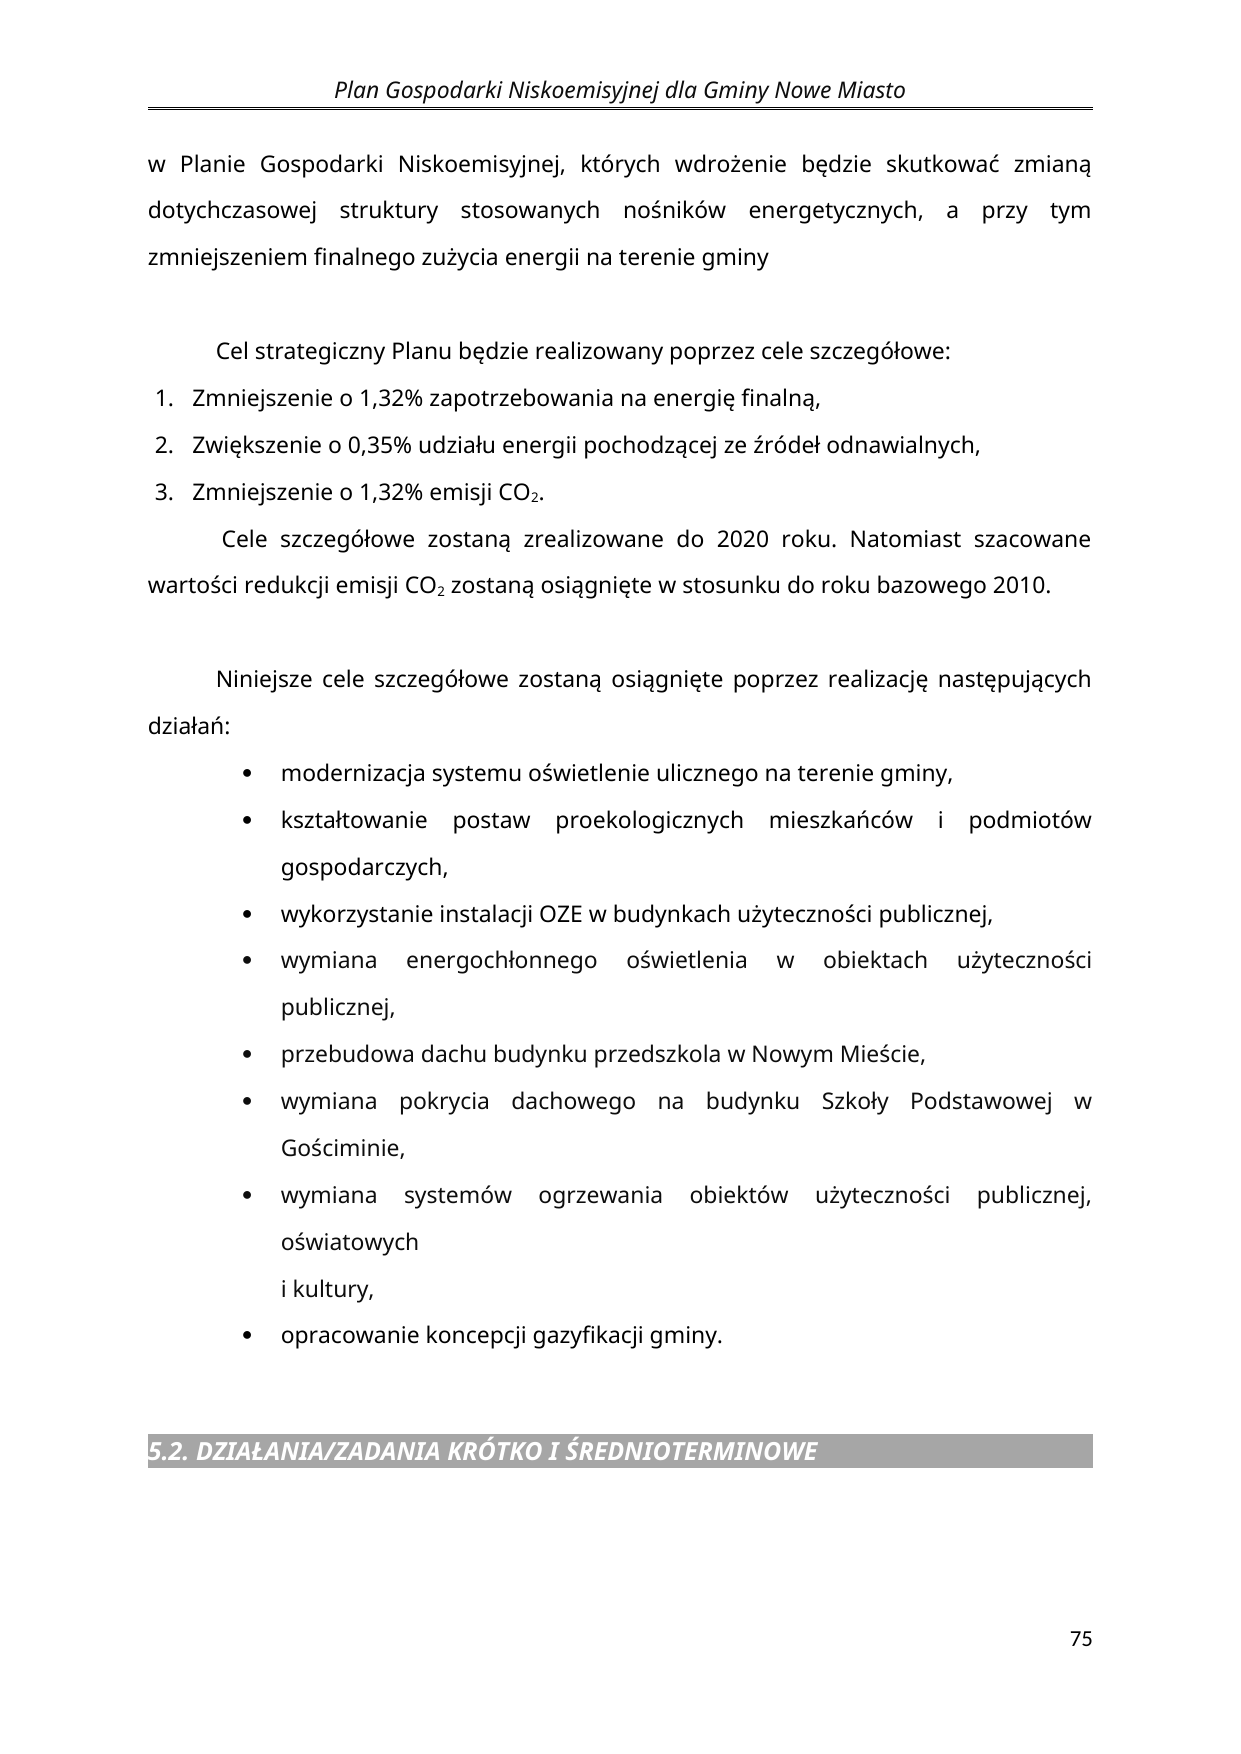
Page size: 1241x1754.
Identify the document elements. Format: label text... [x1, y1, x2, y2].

list wymiana pokrycia dachowego na budynku Szkoły Podstawowej w Gościminie, [243, 1085, 1093, 1163]
list wymiana systemów ogrzewania obiektów użyteczności publicznej, oświatowych i kultury, [243, 1179, 1093, 1304]
list opracowanie koncepcji gazyfikacji gminy. [243, 1319, 1093, 1351]
text Cel strategiczny Planu będzie realizowany poprzez cele szczegółowe: [148, 335, 1093, 366]
list kształtowanie postaw proekologicznych mieszkańców i podmiotów gospodarczych, [243, 804, 1093, 882]
list przebudowa dachu budynku przedszkola w Nowym Mieście, [243, 1038, 1093, 1069]
text Cele szczegółowe zostaną zrealizowane do 2020 roku. Natomiast szacowane wartości redukcji emisji CO2 zostaną osiągnięte w stosunku do roku bazowego 2010. [148, 523, 1093, 601]
subtitle 5.2. DZIAŁANIA/ZADANIA KRÓTKO I ŚREDNIOTERMINOWE [148, 1434, 1093, 1468]
list modernizacja systemu oświetlenie ulicznego na terenie gminy, [243, 757, 1093, 788]
text Niniejsze cele szczegółowe zostaną osiągnięte poprzez realizację następujących działań: [148, 663, 1093, 741]
list wykorzystanie instalacji OZE w budynkach użyteczności publicznej, [243, 898, 1093, 929]
list Zmniejszenie o 1,32% zapotrzebowania na energię finalną, [154, 382, 1093, 413]
list wymiana energochłonnego oświetlenia w obiektach użyteczności publicznej, [243, 944, 1093, 1023]
list Zmniejszenie o 1,32% emisji CO2. [154, 476, 1093, 507]
list Zwiększenie o 0,35% udziału energii pochodzącej ze źródeł odnawialnych, [154, 429, 1093, 460]
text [148, 148, 1093, 273]
